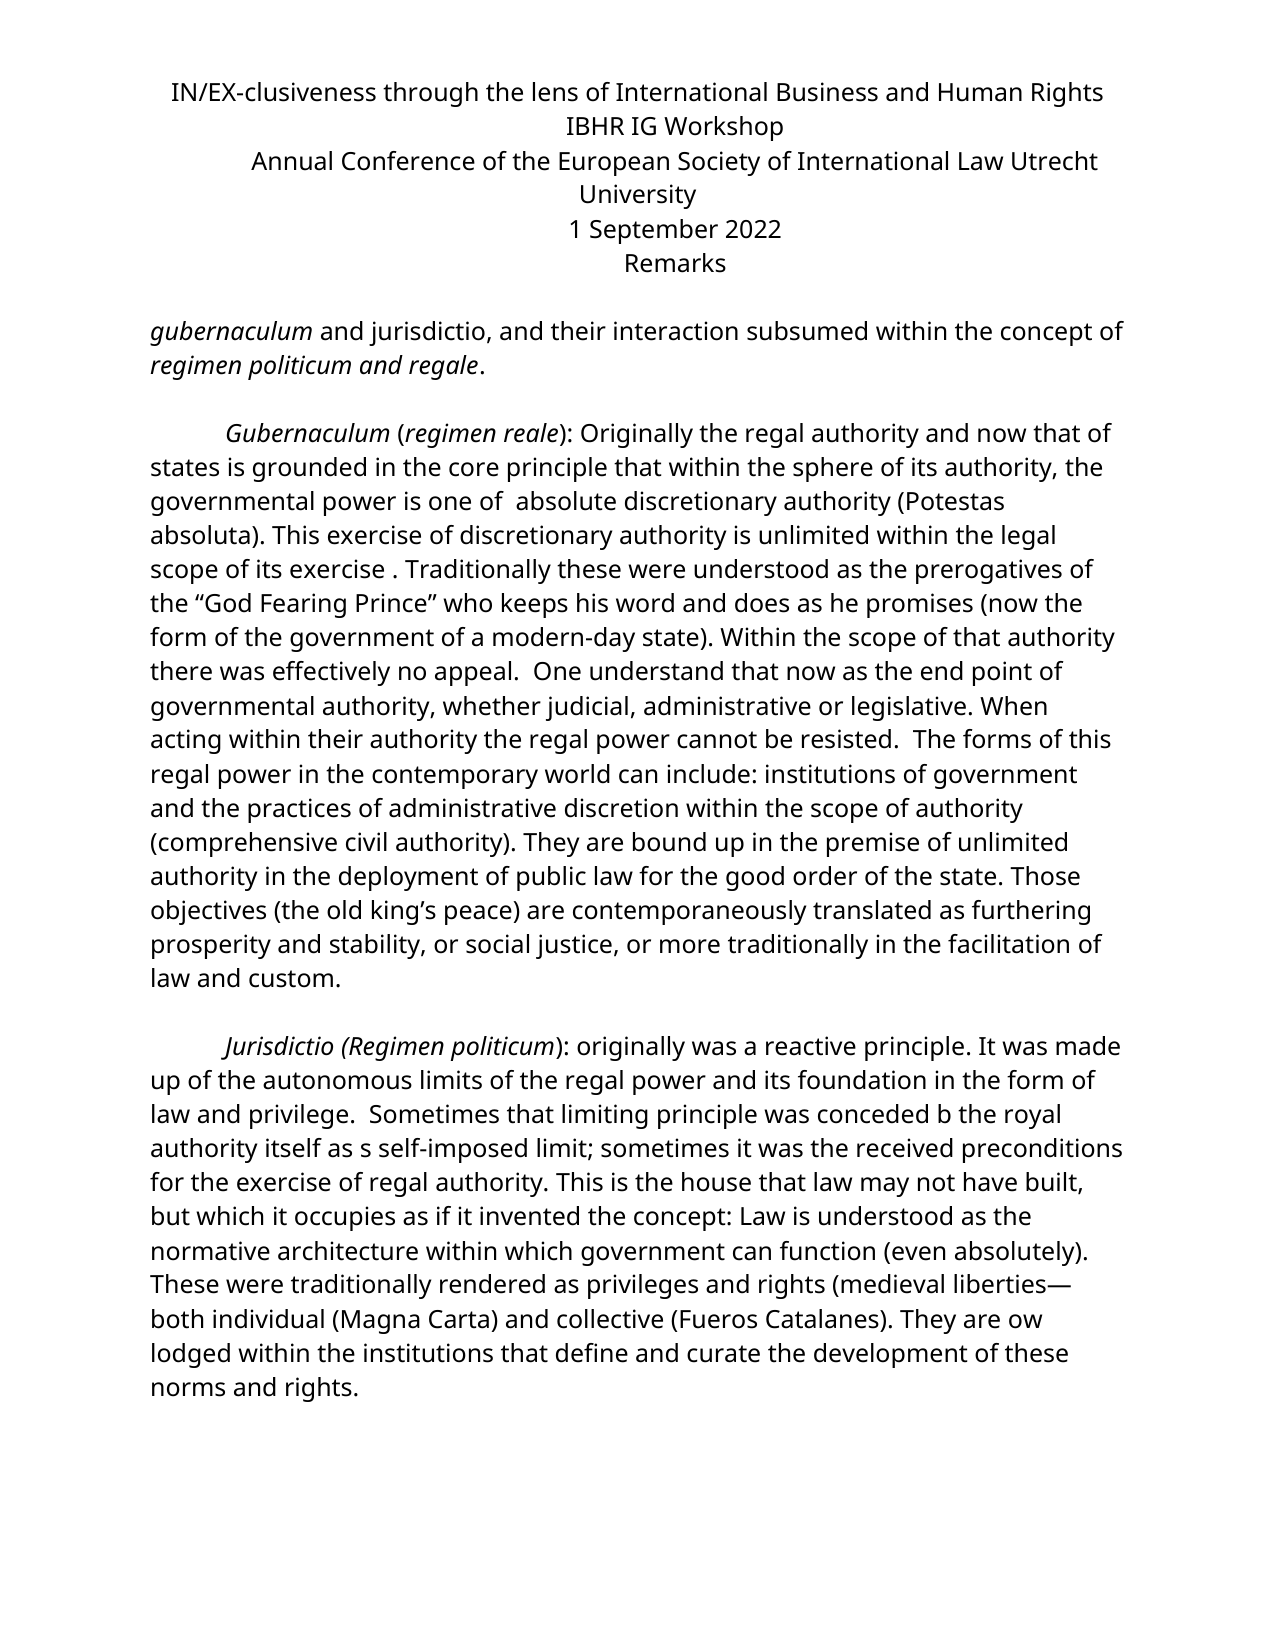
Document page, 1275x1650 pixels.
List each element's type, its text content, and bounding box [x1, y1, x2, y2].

text Jurisdictio (Regimen politicum): originally was a reactive principle. It was made up of the autonomous limits of the regal power and its foundation in the form of law and privilege. Sometimes that limiting principle was conceded b the royal authority itself as s self-imposed limit; sometimes it was the received preconditions for the exercise of regal authority. This is the house that law may not have built, but which it occupies as if it invented the concept: Law is understood as the normative architecture within which government can function (even absolutely). These were traditionally rendered as privileges and rights (medieval liberties—both individual (Magna Carta) and collective (Fueros Catalanes). They are ow lodged within the institutions that define and curate the development of these norms and rights. [150, 1029, 1125, 1403]
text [150, 313, 1125, 382]
text Gubernaculum (regimen reale): Originally the regal authority and now that of states is grounded in the core principle that within the sphere of its authority, the governmental power is one of absolute discretionary authority (Potestas absoluta). This exercise of discretionary authority is unlimited within the legal scope of its exercise . Traditionally these were understood as the prerogatives of the “God Fearing Prince” who keeps his word and does as he promises (now the form of the government of a modern-day state). Within the scope of that authority there was effectively no appeal. One understand that now as the end point of governmental authority, whether judicial, administrative or legislative. When acting within their authority the regal power cannot be resisted. The forms of this regal power in the contemporary world can include: institutions of government and the practices of administrative discretion within the scope of authority (comprehensive civil authority). They are bound up in the premise of unlimited authority in the deployment of public law for the good order of the state. Those objectives (the old king’s peace) are contemporaneously translated as furthering prosperity and stability, or social justice, or more traditionally in the facilitation of law and custom. [150, 416, 1125, 995]
